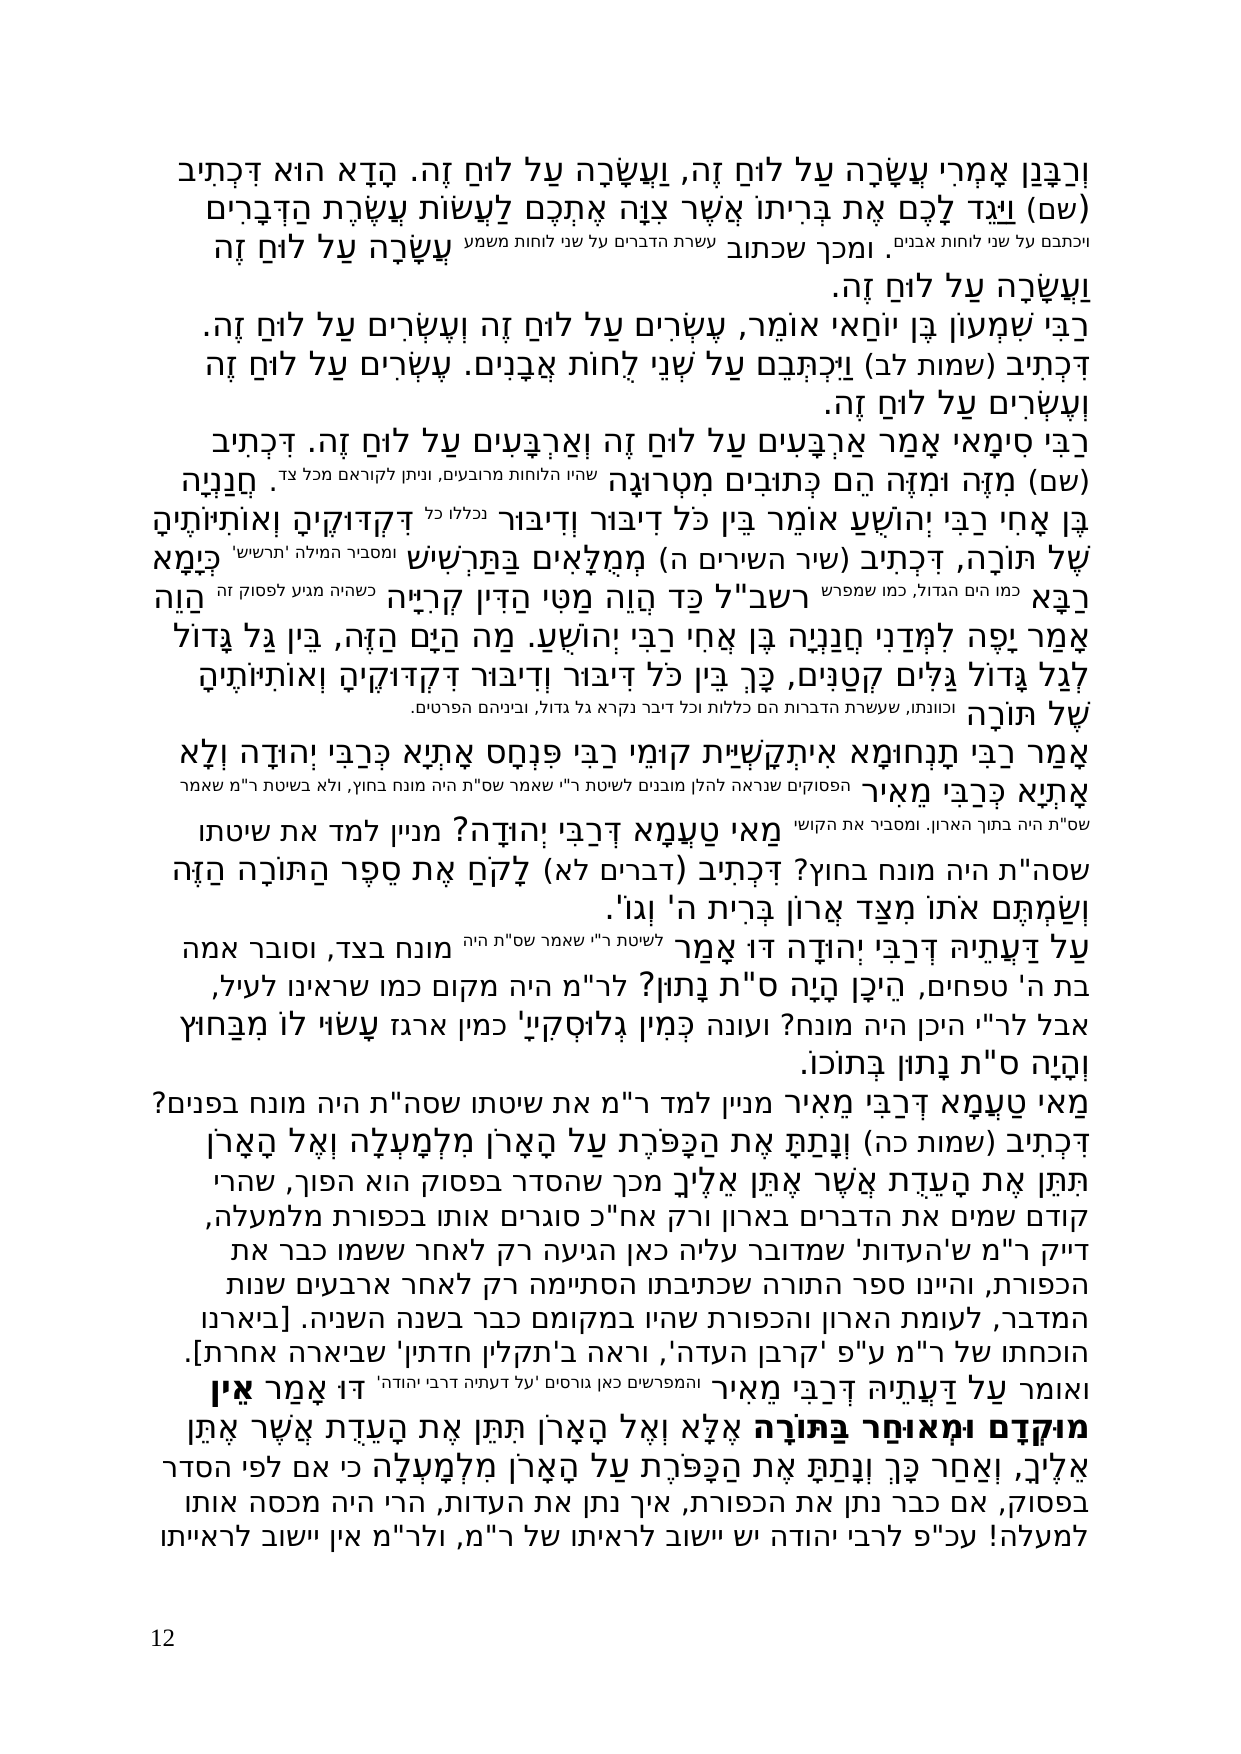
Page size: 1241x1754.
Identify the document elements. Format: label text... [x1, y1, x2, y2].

text רַבִּי שִׁמְעוֹן בֶּן יוֹחַאי אוֹמֵר, עֶשְׂרִים עַל לוּחַ זֶה וְעֶשְׂרִים עַל לוּחַ זֶה. דִּכְתִיב (שמות לב) וַיִּכְתְּבֵם עַל שְׁנֵי לֻחוֹת אֲבָנִים. עֶשְׂרִים עַל לוּחַ זֶה וְעֶשְׂרִים עַל לוּחַ זֶה. [150, 305, 1090, 422]
text אָמַר רַבִּי תָנְחוּמָא אִיתְקָשְׁיַּית קוּמֵי רַבִּי פִּנְחָס אָתְיָא כְּרַבִּי יְהוּדָה וְלָא אָתְיָא כְּרַבִּי מֵאִיר הפסוקים שנראה להלן מובנים לשיטת ר"י שאמר שס"ת היה מונח בחוץ, ולא בשיטת ר"מ שאמר שס"ת היה בתוך הארון. ומסביר את הקושי מַאי טַעֲמָא דְּרַבִּי יְהוּדָה? מניין למד את שיטתו שסה"ת היה מונח בחוץ? דִּכְתִיב (דברים לא) לָקֹחַ אֶת סֵפֶר הַתּוֹרָה הַזֶּה וְשַׂמְתֶּם אֹתוֹ מִצַּד אֲרוֹן בְּרִית ה' וְגוֹ'. [150, 733, 1090, 927]
text מַאי טַעֲמָא דְּרַבִּי מֵאִיר מניין למד ר"מ את שיטתו שסה"ת היה מונח בפנים? דִּכְתִיב (שמות כה) וְנָתַתָּ אֶת הַכָּפֹּרֶת עַל הָאָרֹן מִלְמָעְלָה וְאֶל הָאָרֹן תִּתֵּן אֶת הָעֵדֻת אֲשֶׁר אֶתֵּן אֵלֶיךָ מכך שהסדר בפסוק הוא הפוך, שהרי קודם שמים את הדברים בארון ורק אח"כ סוגרים אותו בכפורת מלמעלה, דייק ר"מ ש'העדות' שמדובר עליה כאן הגיעה רק לאחר ששמו כבר את הכפורת, והיינו ספר התורה שכתיבתו הסתיימה רק לאחר ארבעים שנות המדבר, לעומת הארון והכפורת שהיו במקומם כבר בשנה השניה. [ביארנו הוכחתו של ר"מ ע"פ 'קרבן העדה', וראה ב'תקלין חדתין' שביארה אחרת]. [150, 1082, 1090, 1369]
text רַבִּי סִימָאי אָמַר אַרְבָּעִים עַל לוּחַ זֶה וְאַרְבָּעִים עַל לוּחַ זֶה. דִּכְתִיב (שם) מִזֶּה וּמִזֶּה הֵם כְּתוּבִים מִטְרוּגָה שהיו הלוחות מרובעים, וניתן לקוראם מכל צד. חֲנַנְיָה בֶּן אָחִי רַבִּי יְהוֹשֻׁעַ אוֹמֵר בֵּין כֹּל דִיבּוּר וְדִיבּוּר נכללו כל דִּקְדּוּקֶיהָ וְאוֹתִיּוֹתֶיהָ שֶׁל תּוֹרָה, דִּכְתִיב (שיר השירים ה) מְמֻלָּאִים בַּתַּרְשִׁישׁ ומסביר המילה 'תרשיש' כְּיָמָא רַבָּא כמו הים הגדול, כמו שמפרש רשב"ל כַּד הֲוֵה מַטִּי הַדִּין קְרִיָּיה כשהיה מגיע לפסוק זה הַוֵה אָמַר יָפֶה לִמְּדַנִי חֲנַנְיָה בֶּן אֲחִי רַבִּי יְהוֹשֻׁעַ. מַה הַיָּם הַזֶּה, בֵּין גַּל גָּדוֹל לְגַל גָּדוֹל גַּלִּים קְטַנִּים, כָּךְ בֵּין כֹּל דִּיבּוּר וְדִיבּוּר דִּקְדּוּקֶיהָ וְאוֹתִיּוֹתֶיהָ שֶׁל תּוֹרָה וכוונתו, שעשרת הדברות הם כללות וכל דיבר נקרא גל גדול, וביניהם הפרטים. [150, 422, 1090, 733]
text עַל דַּעֲתֵיהּ דְּרַבִּי יְהוּדָה דּוּ אָמַר לשיטת ר"י שאמר שס"ת היה מונח בצד, וסובר אמה בת ה' טפחים, הֵיכָן הָיָה ס"ת נָתוּן? לר"מ היה מקום כמו שראינו לעיל, אבל לר"י היכן היה מונח? ועונה כְּמִין גְלוּסְקִייָ' כמין ארגז עָשׂוּי לוֹ מִבַּחוּץ וְהָיָה ס"ת נָתוּן בְּתוֹכוֹ. [150, 927, 1090, 1082]
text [150, 1369, 1090, 1553]
text וְרַבָּנַן אָמְרִי עֲשָׂרָה עַל לוּחַ זֶה, וַעֲשָׂרָה עַל לוּחַ זֶה. הָדָא הוּא דִּכְתִיב (שם) וַיַּגֵד לָכֶם אֶת בְּרִיתוֹ אֲשֶׁר צִוָּה אֶתְכֶם לַעֲשׂוֹת עֲשֶׂרֶת הַדְּבָרִים ויכתבם על שני לוחות אבנים. ומכך שכתוב עשרת הדברים על שני לוחות משמע עֲשָׂרָה עַל לוּחַ זֶה וַעֲשָׂרָה עַל לוּחַ זֶה. [150, 150, 1090, 305]
